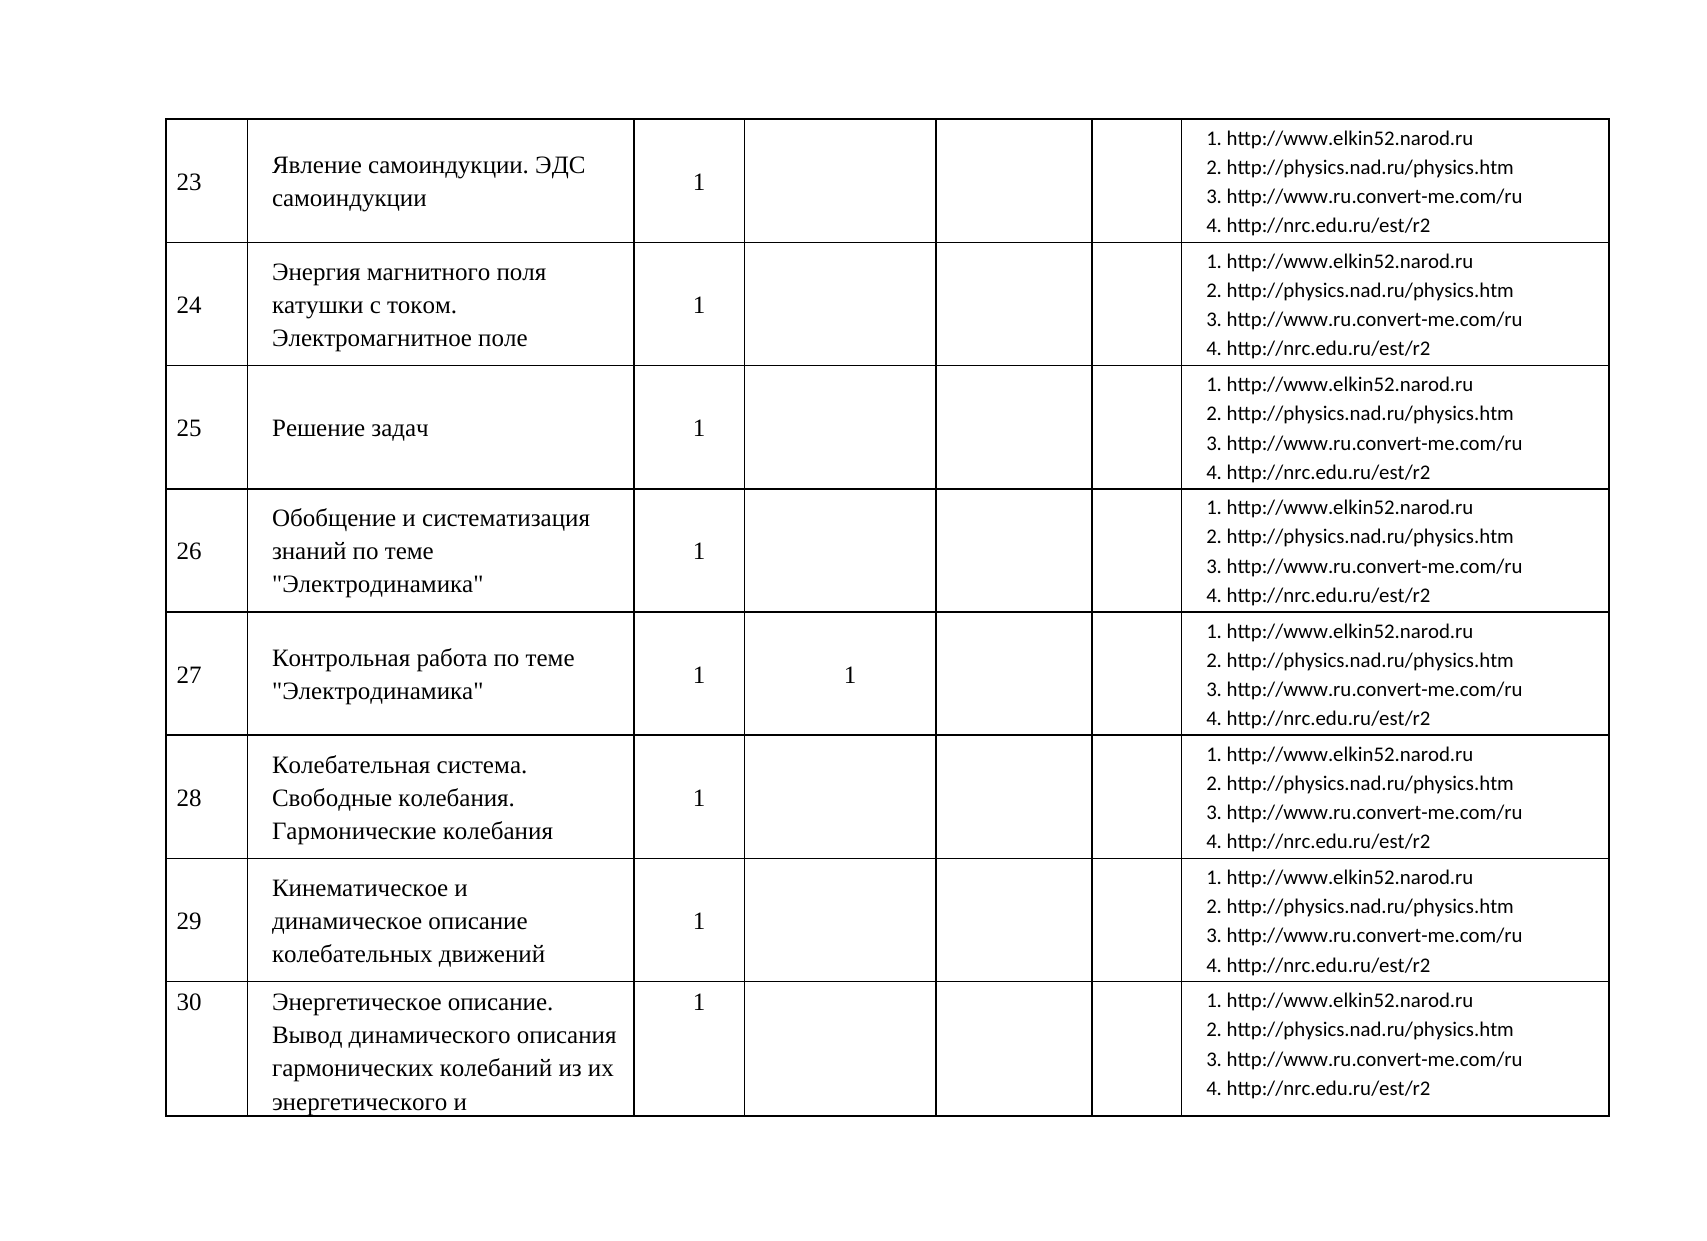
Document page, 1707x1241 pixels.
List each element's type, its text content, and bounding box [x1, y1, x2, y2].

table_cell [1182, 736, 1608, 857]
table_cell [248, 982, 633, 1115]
table_cell [1093, 120, 1181, 241]
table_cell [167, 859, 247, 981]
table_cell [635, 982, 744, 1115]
table_cell 1 [635, 243, 744, 364]
table_cell 1 [745, 613, 935, 734]
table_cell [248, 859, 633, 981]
table_cell [1093, 490, 1181, 611]
table_cell 1. http://www.elkin52.narod.ru 2. http://physics.nad.ru/physics.htm 3. http://www.ru.convert-me.com/ru 4. http://nrc.edu.ru/est/r2 [1182, 490, 1608, 611]
table_cell 1 [635, 613, 744, 734]
table_cell [745, 120, 935, 241]
table_cell 26 [167, 490, 247, 611]
table_cell 1 [635, 120, 744, 241]
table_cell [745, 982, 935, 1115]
table_cell Обобщение и систематизация знаний по теме "Электродинамика" [248, 490, 633, 611]
table_cell [745, 490, 935, 611]
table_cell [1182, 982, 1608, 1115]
table_cell [1093, 243, 1181, 364]
table_cell [745, 366, 935, 488]
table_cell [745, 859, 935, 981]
table_cell Колебательная система. Свободные колебания. Гармонические колебания [248, 736, 633, 857]
table_cell 23 [167, 120, 247, 241]
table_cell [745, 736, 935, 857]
table_cell [937, 366, 1091, 488]
table_cell Решение задач [248, 366, 633, 488]
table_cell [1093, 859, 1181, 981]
table_cell [937, 613, 1091, 734]
table_cell 25 [167, 366, 247, 488]
table_cell 27 [167, 613, 247, 734]
table_cell 1 [635, 736, 744, 857]
table_cell [937, 490, 1091, 611]
table_cell [1093, 613, 1181, 734]
table_cell [937, 120, 1091, 241]
table_cell Энергия магнитного поля катушки с током. Электромагнитное поле [248, 243, 633, 364]
table_cell 1 [635, 366, 744, 488]
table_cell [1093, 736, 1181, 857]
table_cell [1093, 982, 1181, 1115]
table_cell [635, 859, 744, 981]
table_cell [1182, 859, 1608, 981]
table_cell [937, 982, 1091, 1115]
table_cell 1 [635, 490, 744, 611]
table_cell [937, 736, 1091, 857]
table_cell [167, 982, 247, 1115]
table_cell Явление самоиндукции. ЭДС самоиндукции [248, 120, 633, 241]
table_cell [1182, 120, 1608, 241]
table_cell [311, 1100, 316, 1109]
table_cell 1. http://www.elkin52.narod.ru 2. http://physics.nad.ru/physics.htm 3. http://www.ru.convert-me.com/ru 4. http://nrc.edu.ru/est/r2 [1182, 613, 1608, 734]
table_cell Контрольная работа по теме "Электродинамика" [248, 613, 633, 734]
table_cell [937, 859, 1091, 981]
table_cell [745, 243, 935, 364]
table_cell 1. http://www.elkin52.narod.ru 2. http://physics.nad.ru/physics.htm 3. http://www.ru.convert-me.com/ru 4. http://nrc.edu.ru/est/r2 [1182, 243, 1608, 364]
table_cell [937, 243, 1091, 364]
table_cell 28 [167, 736, 247, 857]
table_cell 24 [167, 243, 247, 364]
table_cell 1. http://www.elkin52.narod.ru 2. http://physics.nad.ru/physics.htm 3. http://www.ru.convert-me.com/ru 4. http://nrc.edu.ru/est/r2 [1182, 366, 1608, 488]
table_cell [1093, 366, 1181, 488]
